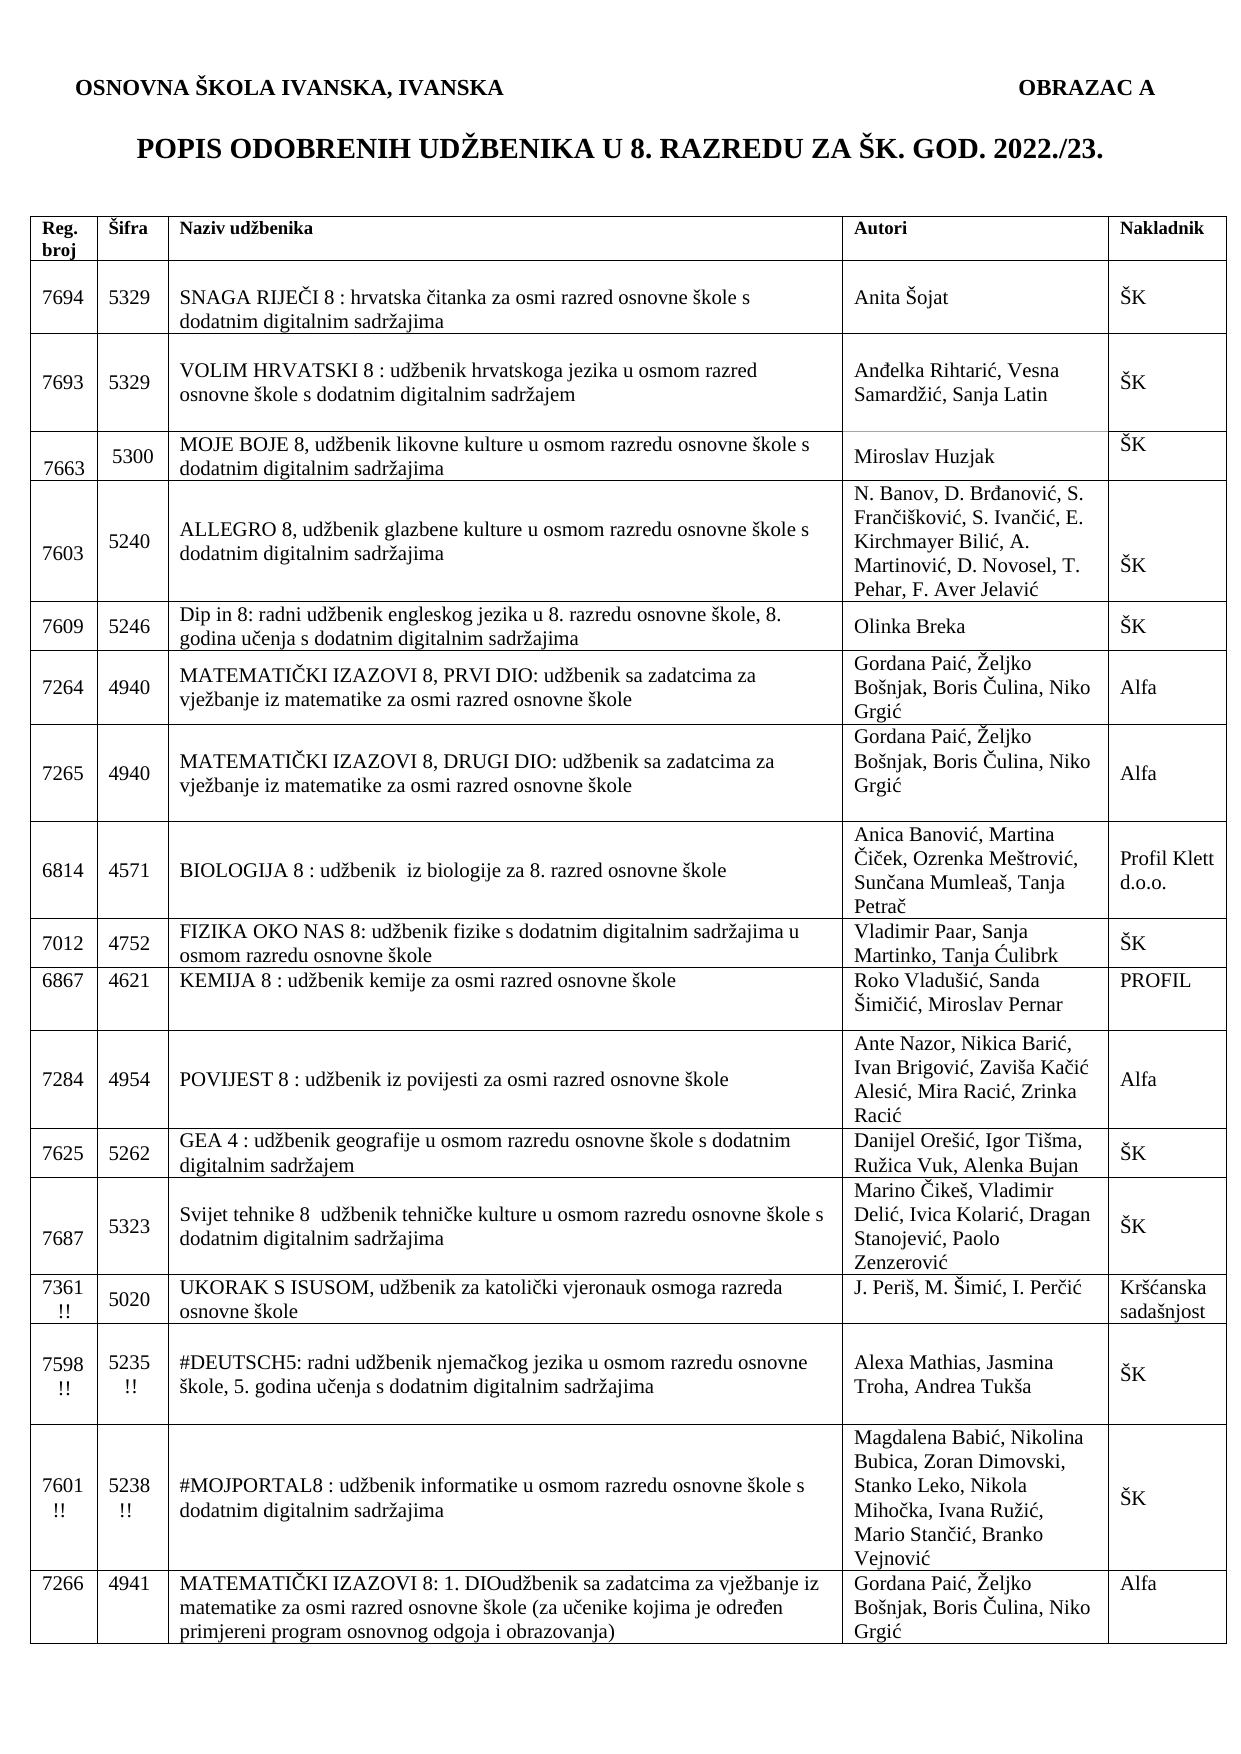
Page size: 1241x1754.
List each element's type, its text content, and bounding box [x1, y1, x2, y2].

table_cell Profil Klett d.o.o. [1109, 822, 1226, 918]
table_cell Svijet tehnike 8 udžbenik tehničke kulture u osmom razredu osnovne škole s dodatnim digitalnim sadržajima [169, 1178, 842, 1274]
table_cell ALLEGRO 8, udžbenik glazbene kulture u osmom razredu osnovne škole s dodatnim digitalnim sadržajima [169, 481, 842, 601]
table_cell ŠK [1109, 432, 1226, 480]
table_header Nakladnik [1109, 217, 1226, 260]
table_cell Ante Nazor, Nikica Barić, Ivan Brigović, Zaviša Kačić Alesić, Mira Racić, Zrinka Racić [843, 1031, 1108, 1127]
table_cell #DEUTSCH5: radni udžbenik njemačkog jezika u osmom razredu osnovne škole, 5. godina učenja s dodatnim digitalnim sadržajima [169, 1324, 842, 1424]
table_cell Kršćanska sadašnjost [1109, 1275, 1226, 1323]
table_cell MOJE BOJE 8, udžbenik likovne kulture u osmom razredu osnovne škole s dodatnim digitalnim sadržajima [169, 432, 842, 480]
table_cell Dip in 8: radni udžbenik engleskog jezika u 8. razredu osnovne škole, 8. godina učenja s dodatnim digitalnim sadržajima [169, 602, 842, 650]
table_cell 4752 [98, 919, 168, 967]
table_cell N. Banov, D. Brđanović, S. Frančišković, S. Ivančić, E. Kirchmayer Bilić, A. Martinović, D. Novosel, T. Pehar, F. Aver Jelavić [843, 481, 1108, 601]
table_header Reg. broj [31, 217, 97, 260]
table_cell 7687 [31, 1178, 97, 1274]
table_cell UKORAK S ISUSOM, udžbenik za katolički vjeronauk osmoga razreda osnovne škole [169, 1275, 842, 1323]
table_cell 7603 [31, 481, 97, 601]
table_cell Olinka Breka [843, 602, 1108, 650]
table_cell ŠK [1109, 261, 1226, 333]
table_cell 5240 [98, 481, 168, 601]
table_cell 4571 [98, 822, 168, 918]
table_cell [843, 1571, 1108, 1643]
table_cell Alfa [1109, 1571, 1226, 1643]
table_cell Gordana Paić, Željko Bošnjak, Boris Čulina, Niko Grgić [843, 651, 1108, 723]
table_cell 7012 [31, 919, 97, 967]
table_cell Alfa [1109, 725, 1226, 821]
table_cell 5235 !! [98, 1324, 168, 1424]
table_cell BIOLOGIJA 8 : udžbenik iz biologije za 8. razred osnovne škole [169, 822, 842, 918]
table_cell 5323 [98, 1178, 168, 1274]
table_cell VOLIM HRVATSKI 8 : udžbenik hrvatskoga jezika u osmom razred osnovne škole s dodatnim digitalnim sadržajem [169, 334, 842, 431]
table_header Šifra [98, 217, 168, 260]
table_cell POVIJEST 8 : udžbenik iz povijesti za osmi razred osnovne škole [169, 1031, 842, 1127]
table_cell Miroslav Huzjak [843, 432, 1108, 480]
table_cell 7284 [31, 1031, 97, 1127]
table_cell ŠK [1109, 919, 1226, 967]
table_cell 5300 [98, 432, 168, 480]
table_cell 7264 [31, 651, 97, 723]
table_cell Gordana Paić, Željko Bošnjak, Boris Čulina, Niko Grgić [843, 725, 1108, 821]
table_cell 5238 !! [98, 1425, 168, 1570]
table_header Naziv udžbenika [169, 217, 842, 260]
table_cell 5329 [98, 334, 168, 431]
table_cell 4941 [98, 1571, 168, 1643]
table_cell ŠK [1109, 334, 1226, 431]
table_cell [169, 1571, 842, 1643]
table_cell 7663 [31, 432, 97, 480]
table_cell Alfa [1109, 1031, 1226, 1127]
table_cell 7598 !! [31, 1324, 97, 1424]
table_header Autori [843, 217, 1108, 260]
table_cell ŠK [1109, 1129, 1226, 1177]
table_cell MATEMATIČKI IZAZOVI 8, DRUGI DIO: udžbenik sa zadatcima za vježbanje iz matematike za osmi razred osnovne škole [169, 725, 842, 821]
table_cell ŠK [1109, 481, 1226, 601]
table_cell MATEMATIČKI IZAZOVI 8, PRVI DIO: udžbenik sa zadatcima za vježbanje iz matematike za osmi razred osnovne škole [169, 651, 842, 723]
table_cell 6814 [31, 822, 97, 918]
table_cell Alfa [1109, 651, 1226, 723]
table_cell Danijel Orešić, Igor Tišma, Ružica Vuk, Alenka Bujan [843, 1129, 1108, 1177]
text POPIS ODOBRENIH UDŽBENIKA U 8. RAZREDU ZA ŠK. GOD. 2022./23. [75, 131, 1165, 164]
table_cell 6867 [31, 968, 97, 1030]
table_cell Magdalena Babić, Nikolina Bubica, Zoran Dimovski, Stanko Leko, Nikola Mihočka, Ivana Ružić, Mario Stančić, Branko Vejnović [843, 1425, 1108, 1570]
table_cell 4621 [98, 968, 168, 1030]
table_cell 7609 [31, 602, 97, 650]
table_cell 4940 [98, 651, 168, 723]
table_cell 7361 !! [31, 1275, 97, 1323]
table_cell 4954 [98, 1031, 168, 1127]
table_cell FIZIKA OKO NAS 8: udžbenik fizike s dodatnim digitalnim sadržajima u osmom razredu osnovne škole [169, 919, 842, 967]
table_cell Anđelka Rihtarić, Vesna Samardžić, Sanja Latin [843, 334, 1108, 431]
table_cell Roko Vladušić, Sanda Šimičić, Miroslav Pernar [843, 968, 1108, 1030]
table_cell 7265 [31, 725, 97, 821]
table_cell 7694 [31, 261, 97, 333]
table_cell Anica Banović, Martina Čiček, Ozrenka Meštrović, Sunčana Mumleaš, Tanja Petrač [843, 822, 1108, 918]
table_cell Vladimir Paar, Sanja Martinko, Tanja Ćulibrk [843, 919, 1108, 967]
table_cell 7266 [31, 1571, 97, 1643]
table_cell J. Periš, M. Šimić, I. Perčić [843, 1275, 1108, 1323]
table_cell PROFIL [1109, 968, 1226, 1030]
table_cell 7625 [31, 1129, 97, 1177]
table_cell 5246 [98, 602, 168, 650]
table_cell ŠK [1109, 1425, 1226, 1570]
table_cell 5020 [98, 1275, 168, 1323]
table_cell Alexa Mathias, Jasmina Troha, Andrea Tukša [843, 1324, 1108, 1424]
table_cell KEMIJA 8 : udžbenik kemije za osmi razred osnovne škole [169, 968, 842, 1030]
table_cell 4940 [98, 725, 168, 821]
table_cell 7601 !! [31, 1425, 97, 1570]
table_cell GEA 4 : udžbenik geografije u osmom razredu osnovne škole s dodatnim digitalnim sadržajem [169, 1129, 842, 1177]
table_cell ŠK [1109, 1324, 1226, 1424]
text OSNOVNA ŠKOLA IVANSKA, IVANSKA OBRAZAC A [75, 74, 1165, 100]
table_cell Marino Čikeš, Vladimir Delić, Ivica Kolarić, Dragan Stanojević, Paolo Zenzerović [843, 1178, 1108, 1274]
table_cell ŠK [1109, 1178, 1226, 1274]
table_cell 5262 [98, 1129, 168, 1177]
table_cell Anita Šojat [843, 261, 1108, 333]
table_cell SNAGA RIJEČI 8 : hrvatska čitanka za osmi razred osnovne škole s dodatnim digitalnim sadržajima [169, 261, 842, 333]
table_cell 5329 [98, 261, 168, 333]
table_cell 7693 [31, 334, 97, 431]
table_cell #MOJPORTAL8 : udžbenik informatike u osmom razredu osnovne škole s dodatnim digitalnim sadržajima [169, 1425, 842, 1570]
table_cell ŠK [1109, 602, 1226, 650]
